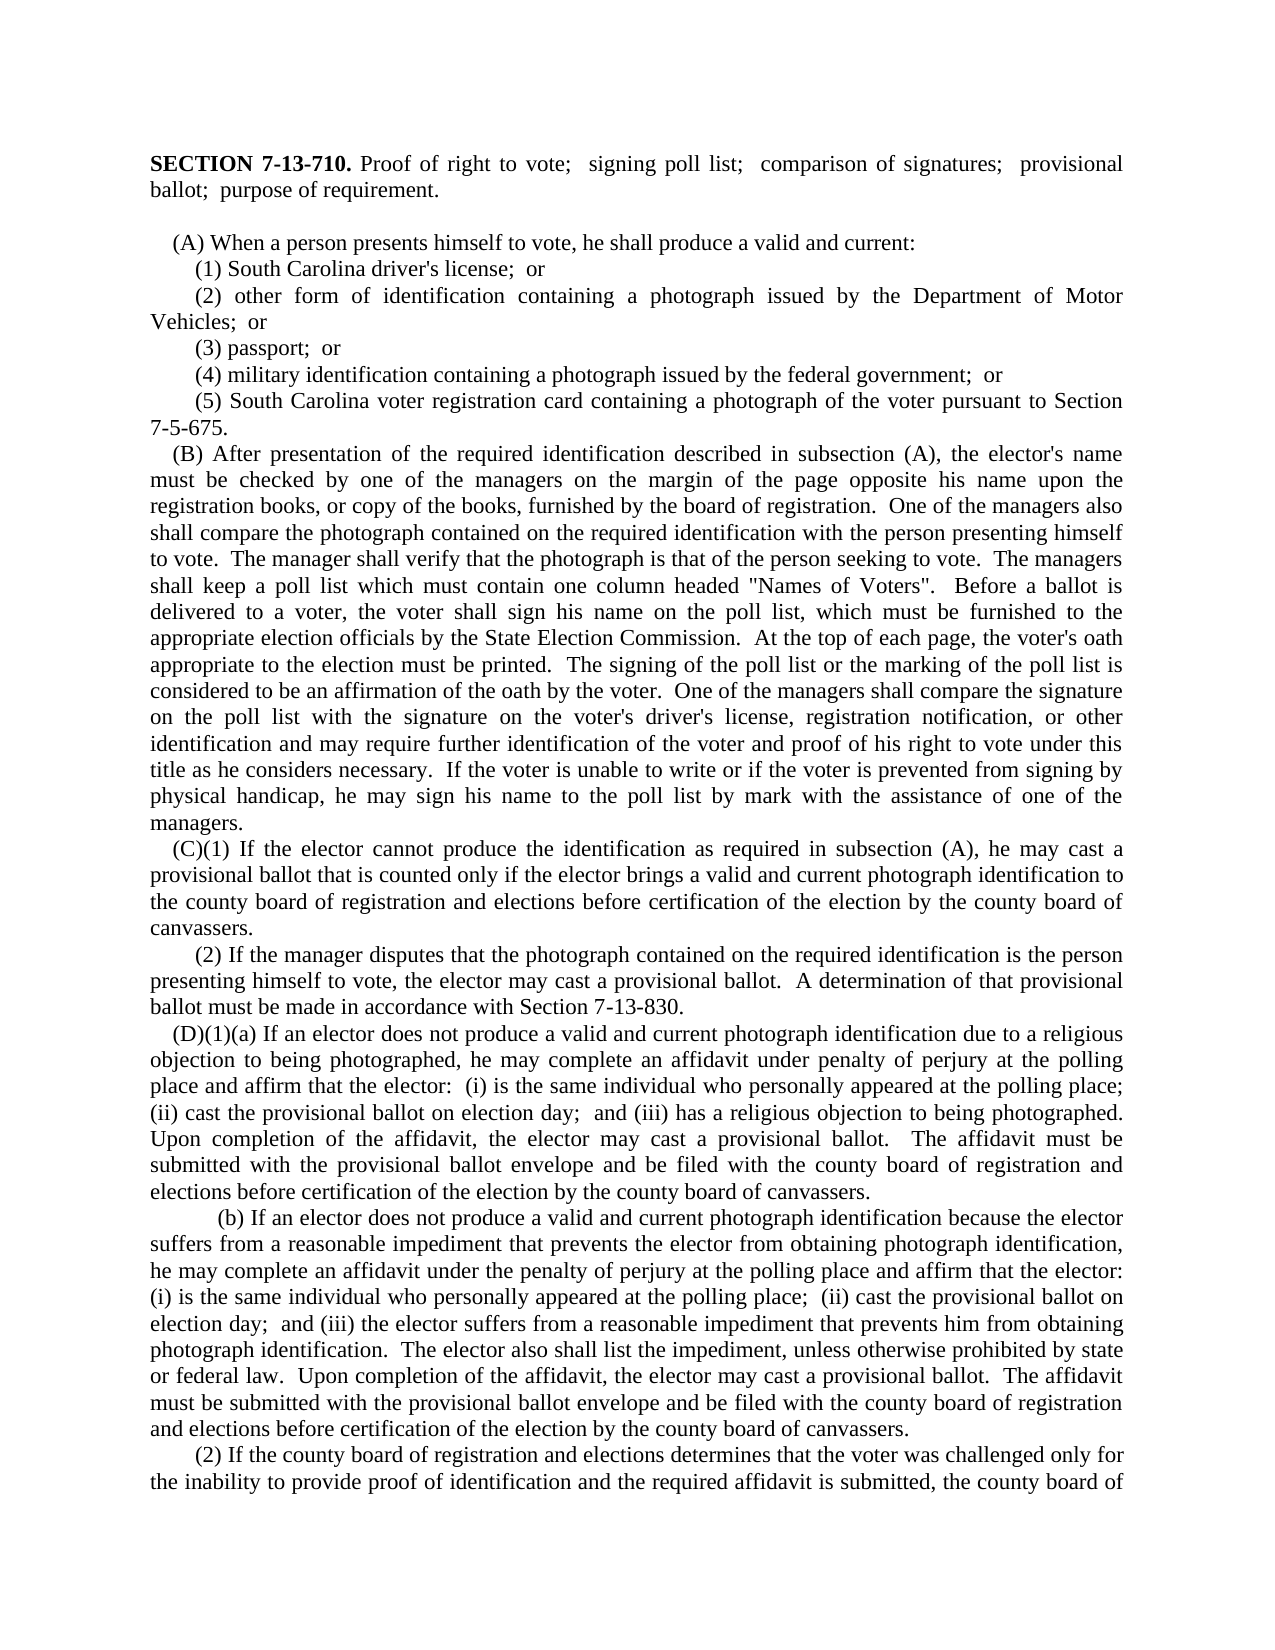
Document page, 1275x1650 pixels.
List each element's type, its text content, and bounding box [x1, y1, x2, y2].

text (2) other form of identification containing a photograph issued by the Department of Motor Vehicles; or [150, 282, 1125, 334]
text (D)(1)(a) If an elector does not produce a valid and current photograph identification due to a religious objection to being photographed, he may complete an affidavit under penalty of perjury at the polling place and affirm that the elector: (i) is the same individual who personally appeared at the polling place; (ii) cast the provisional ballot on election day; and (iii) has a religious objection to being photographed. Upon completion of the affidavit, the elector may cast a provisional ballot. The affidavit must be submitted with the provisional ballot envelope and be filed with the county board of registration and elections before certification of the election by the county board of canvassers. [150, 1020, 1125, 1204]
text (2) If the manager disputes that the photograph contained on the required identification is the person presenting himself to vote, the elector may cast a provisional ballot. A determination of that provisional ballot must be made in accordance with Section 7-13-830. [150, 941, 1125, 1020]
text (3) passport; or [150, 334, 1125, 361]
text (b) If an elector does not produce a valid and current photograph identification because the elector suffers from a reasonable impediment that prevents the elector from obtaining photograph identification, he may complete an affidavit under the penalty of perjury at the polling place and affirm that the elector: (i) is the same individual who personally appeared at the polling place; (ii) cast the provisional ballot on election day; and (iii) the elector suffers from a reasonable impediment that prevents him from obtaining photograph identification. The elector also shall list the impediment, unless otherwise prohibited by state or federal law. Upon completion of the affidavit, the elector may cast a provisional ballot. The affidavit must be submitted with the provisional ballot envelope and be filed with the county board of registration and elections before certification of the election by the county board of canvassers. [150, 1204, 1125, 1441]
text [150, 1441, 1125, 1494]
text (1) South Carolina driver's license; or [150, 255, 1125, 282]
text (A) When a person presents himself to vote, he shall produce a valid and current: [150, 229, 1125, 255]
text (5) South Carolina voter registration card containing a photograph of the voter pursuant to Section 7-5-675. [150, 387, 1125, 440]
text SECTION 7-13-710. Proof of right to vote; signing poll list; comparison of signatures; provisional ballot; purpose of requirement. [150, 150, 1125, 203]
text (B) After presentation of the required identification described in subsection (A), the elector's name must be checked by one of the managers on the margin of the page opposite his name upon the registration books, or copy of the books, furnished by the board of registration. One of the managers also shall compare the photograph contained on the required identification with the person presenting himself to vote. The manager shall verify that the photograph is that of the person seeking to vote. The managers shall keep a poll list which must contain one column headed "Names of Voters". Before a ballot is delivered to a voter, the voter shall sign his name on the poll list, which must be furnished to the appropriate election officials by the State Election Commission. At the top of each page, the voter's oath appropriate to the election must be printed. The signing of the poll list or the marking of the poll list is considered to be an affirmation of the oath by the voter. One of the managers shall compare the signature on the poll list with the signature on the voter's driver's license, registration notification, or other identification and may require further identification of the voter and proof of his right to vote under this title as he considers necessary. If the voter is unable to write or if the voter is prevented from signing by physical handicap, he may sign his name to the poll list by mark with the assistance of one of the managers. [150, 440, 1125, 835]
text (4) military identification containing a photograph issued by the federal government; or [150, 361, 1125, 387]
text (C)(1) If the elector cannot produce the identification as required in subsection (A), he may cast a provisional ballot that is counted only if the elector brings a valid and current photograph identification to the county board of registration and elections before certification of the election by the county board of canvassers. [150, 835, 1125, 941]
